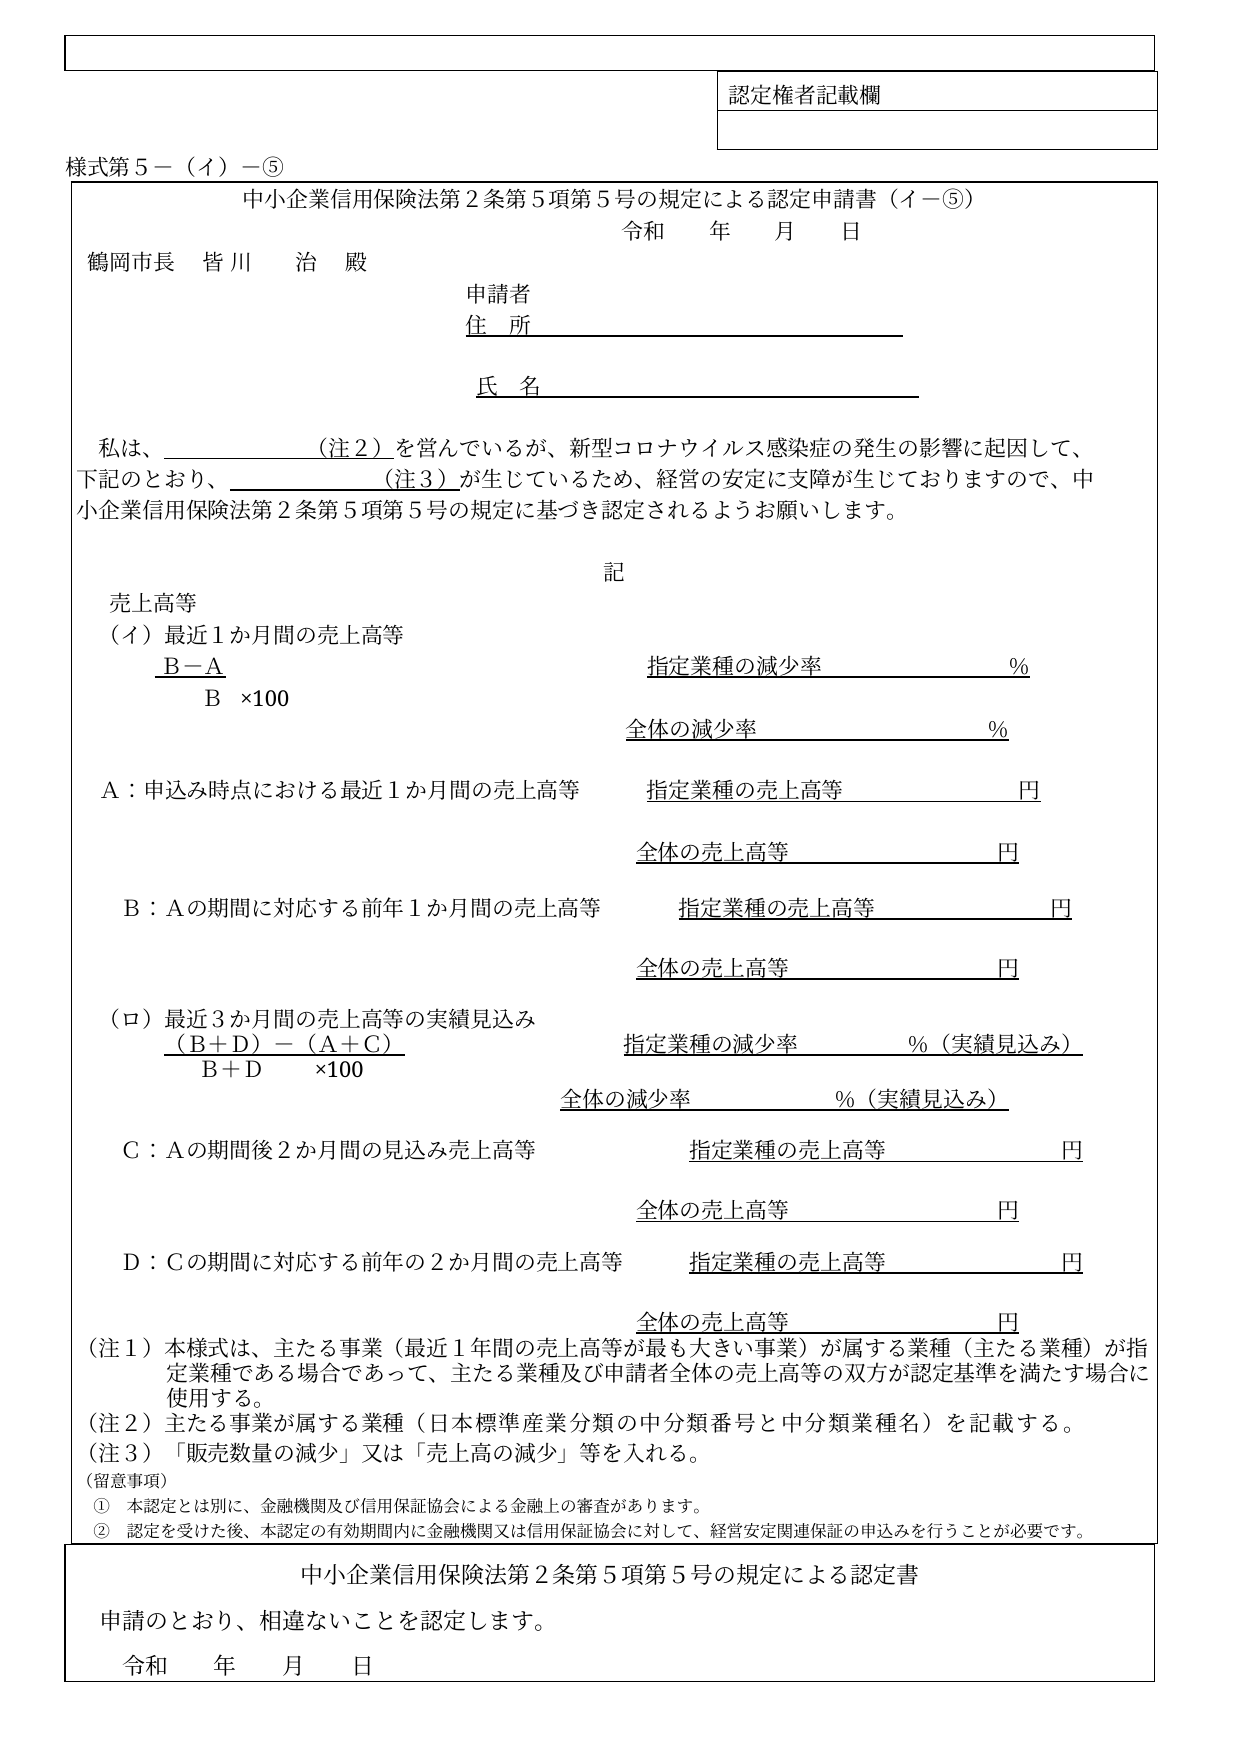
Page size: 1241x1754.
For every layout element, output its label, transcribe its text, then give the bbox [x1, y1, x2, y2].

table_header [66, 36, 1154, 70]
table_header 認定権者記載欄 [718, 72, 1157, 110]
table_header 中小企業信用保険法第２条第５項第５号の規定による認定申請書（イ－⑤） 令和 年 月 日 鶴岡市長 皆 川 治 殿 申請者 住 所 氏 名 私は、 （注２）を営んでいるが、新型コロナウイルス感染症の発生の影響に起因して、下記のとおり、 （注３）が生じているため、経営の安定に支障が生じておりますので、中小企業信用保険法第２条第５項第５号の規定に基づき認定されるようお願いします。 記 売上高等 （イ）最近１か月間の売上高等 Ｂ－Ａ 指定業種の減少率 ％ Ｂ ×100 全体の減少率 ％ Ａ：申込み時点における最近１か月間の売上高等 指定業種の売上高等 円 全体の売上高等 円 Ｂ：Ａの期間に対応する前年１か月間の売上高等 指定業種の売上高等 円 全体の売上高等 円 （ロ）最近３か月間の売上高等の実績見込み （Ｂ＋Ｄ）－（Ａ＋Ｃ） 指定業種の減少率 ％（実績見込み） Ｂ＋Ｄ ×100 全体の減少率 ％（実績見込み） Ｃ：Ａの期間後２か月間の見込み売上高等 指定業種の売上高等 円 全体の売上高等 円 Ｄ：Ｃの期間に対応する前年の２か月間の売上高等 指定業種の売上高等 円 全体の売上高等 円 （注１）本様式は、主たる事業（最近１年間の売上高等が最も大きい事業）が属する業種（主たる業種）が指定業種である場合であって、主たる業種及び申請者全体の売上高等の双方が認定基準を満たす場合に使用する。 （注２）主たる事業が属する業種（日本標準産業分類の中分類番号と中分類業種名）を記載する。 （注３）「販売数量の減少」又は「売上高の減少」等を入れる。 （留意事項） ① 本認定とは別に、金融機関及び信用保証協会による金融上の審査があります。 ② 認定を受けた後、本認定の有効期間内に金融機関又は信用保証協会に対して、経営安定関連保証の申込みを行うことが必要です。 [72, 183, 1157, 1543]
text 様式第５－（イ）－⑤ [65, 150, 1175, 181]
table_cell [718, 111, 1157, 149]
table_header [66, 1545, 1154, 1681]
